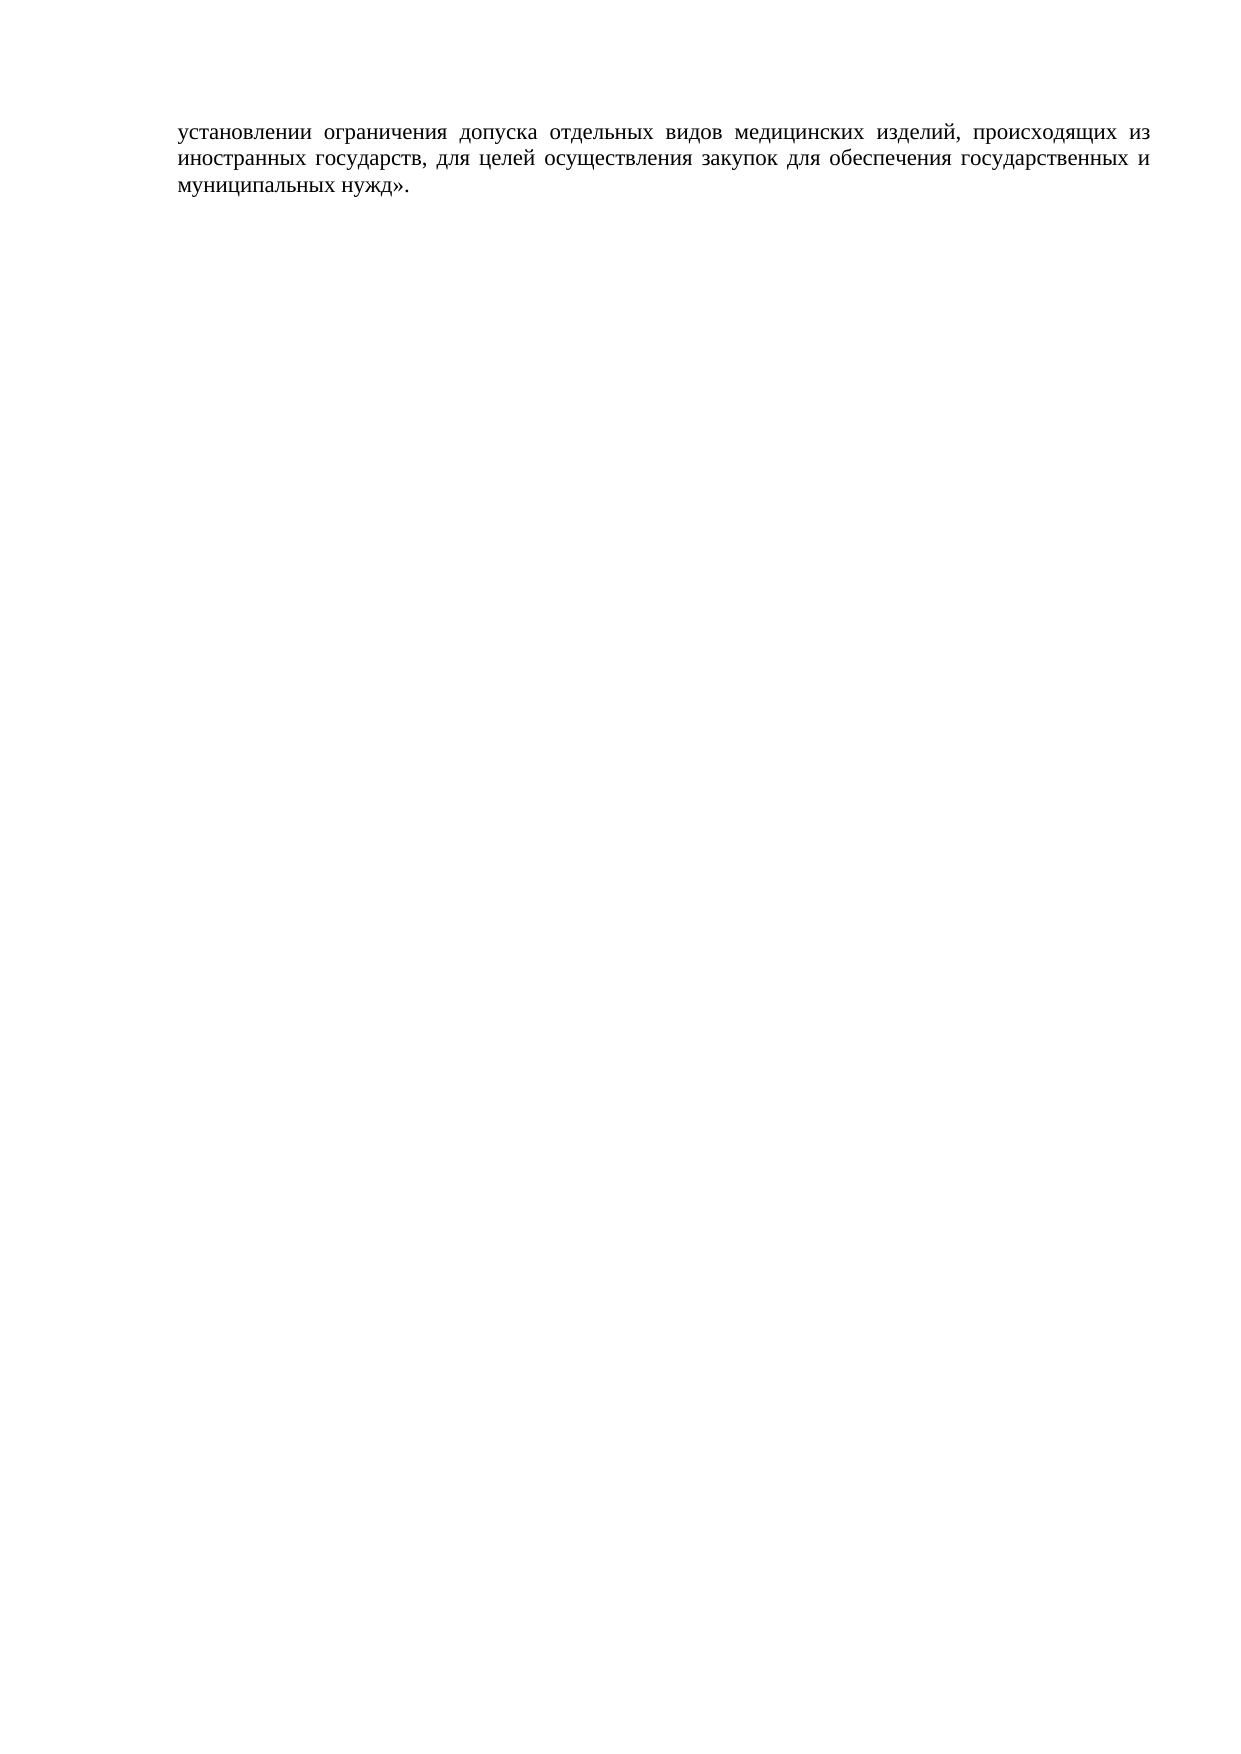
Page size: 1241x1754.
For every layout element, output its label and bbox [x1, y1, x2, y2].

text [177, 118, 1152, 197]
